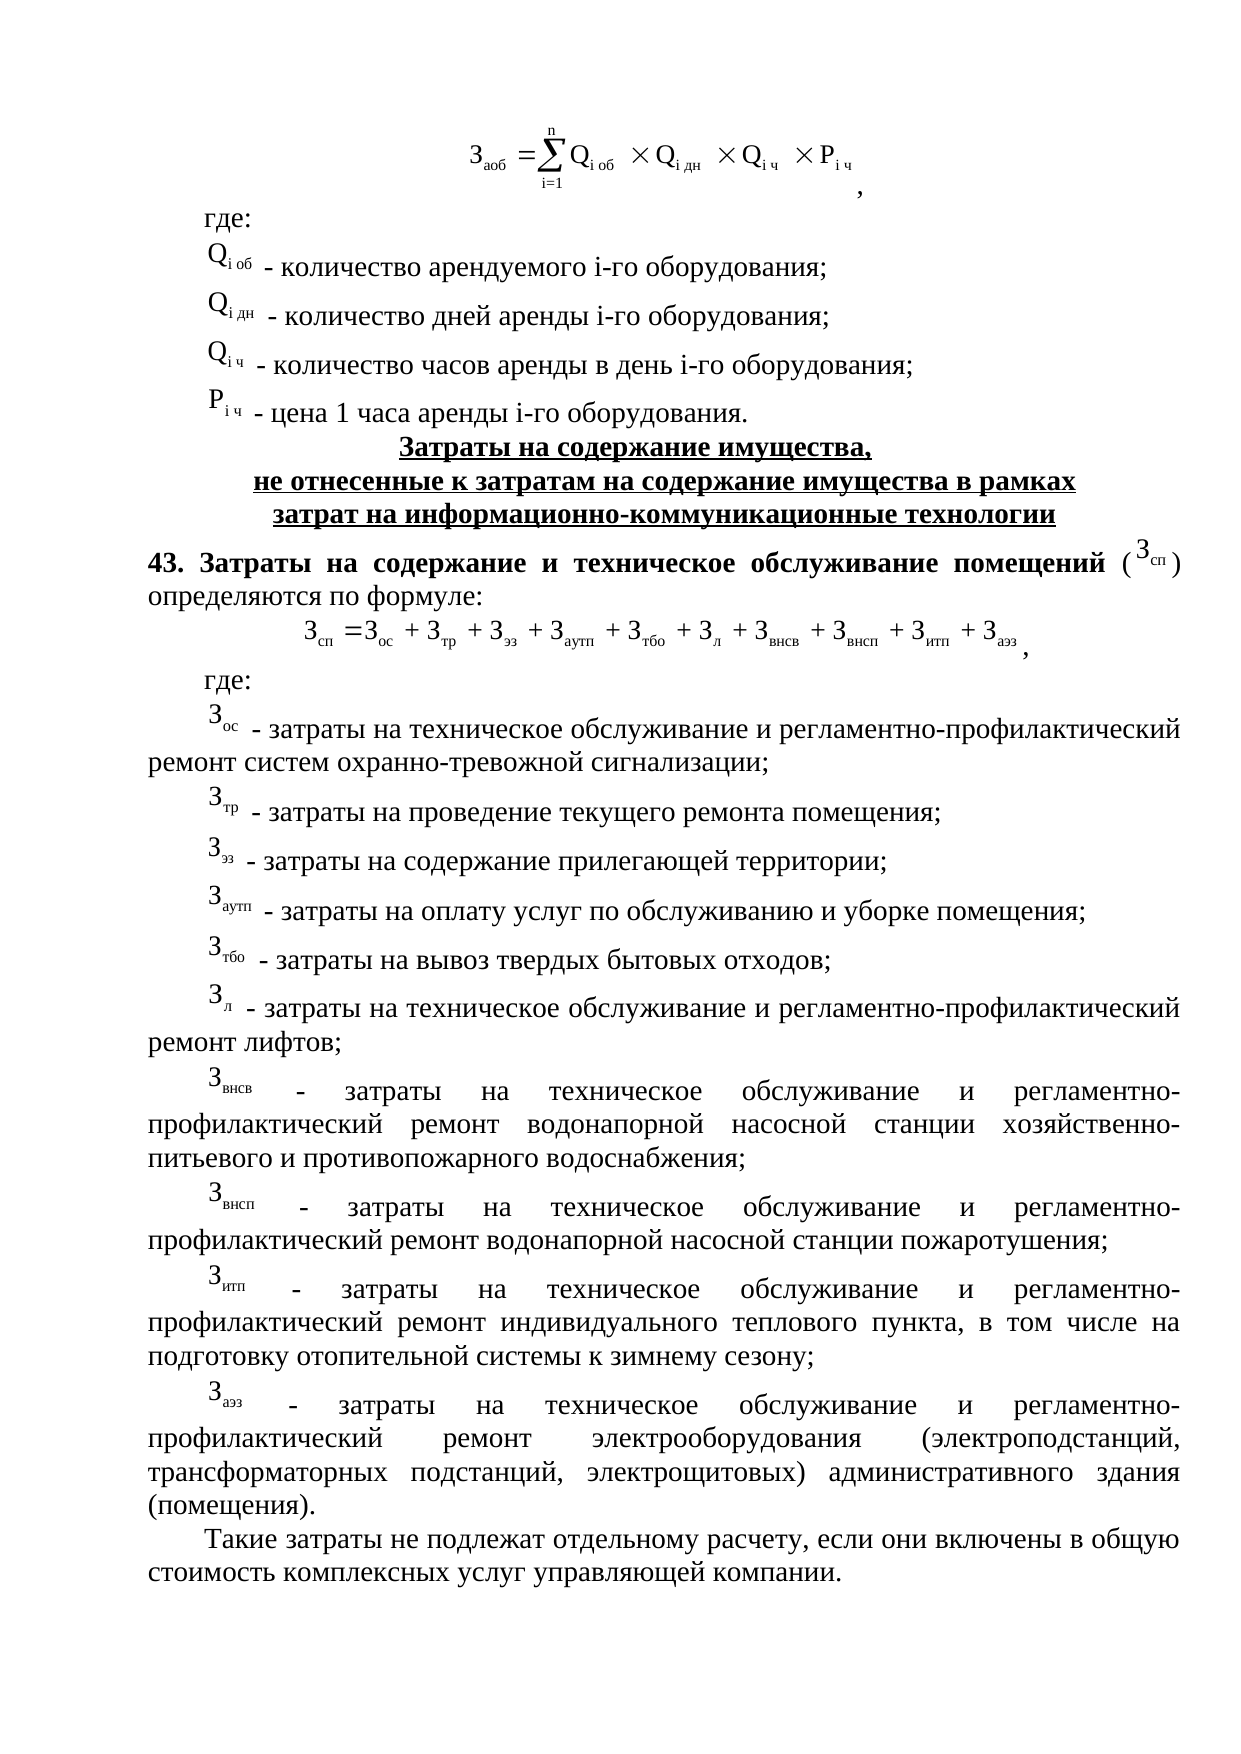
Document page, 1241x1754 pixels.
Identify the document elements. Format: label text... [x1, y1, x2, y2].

text затрат на информационно-коммуникационные технологии [148, 496, 1181, 530]
text - затраты на техническое обслуживание и регламентно-профилактический ремонт лифтов; [148, 975, 1181, 1058]
text - затраты на техническое обслуживание и регламентно-профилактический ремонт систем охранно-тревожной сигнализации; [148, 696, 1181, 778]
text - затраты на проведение текущего ремонта помещения; [148, 778, 1181, 828]
text где: [148, 201, 1181, 234]
text - затраты на техническое обслуживание и регламентно-профилактический ремонт электрооборудования (электроподстанций, трансформаторных подстанций, электрощитовых) административного здания (помещения). [148, 1372, 1181, 1521]
text - затраты на оплату услуг по обслуживанию и уборке помещения; [148, 877, 1181, 927]
text Такие затраты не подлежат отдельному расчету, если они включены в общую стоимость комплексных услуг управляющей компании. [148, 1521, 1181, 1588]
text - затраты на техническое обслуживание и регламентно-профилактический ремонт водонапорной насосной станции пожаротушения; [148, 1173, 1181, 1256]
text , [148, 118, 1181, 201]
text - затраты на вывоз твердых бытовых отходов; [148, 927, 1181, 975]
text - цена 1 часа аренды i-го оборудования. [148, 380, 1181, 429]
text - затраты на техническое обслуживание и регламентно-профилактический ремонт водонапорной насосной станции хозяйственно-питьевого и противопожарного водоснабжения; [148, 1058, 1181, 1173]
text , [148, 612, 1181, 662]
text где: [148, 662, 1181, 696]
text 43. Затраты на содержание и техническое обслуживание помещений () определяются по формуле: [148, 530, 1181, 612]
text - количество дней аренды i-го оборудования; [148, 283, 1181, 332]
text - затраты на содержание прилегающей территории; [148, 828, 1181, 877]
text не отнесенные к затратам на содержание имущества в рамках [148, 463, 1181, 496]
text - количество часов аренды в день i-го оборудования; [148, 332, 1181, 380]
text Затраты на содержание имущества, [148, 429, 1181, 463]
text - затраты на техническое обслуживание и регламентно-профилактический ремонт индивидуального теплового пункта, в том числе на подготовку отопительной системы к зимнему сезону; [148, 1256, 1181, 1372]
text - количество арендуемого i-го оборудования; [148, 234, 1181, 283]
